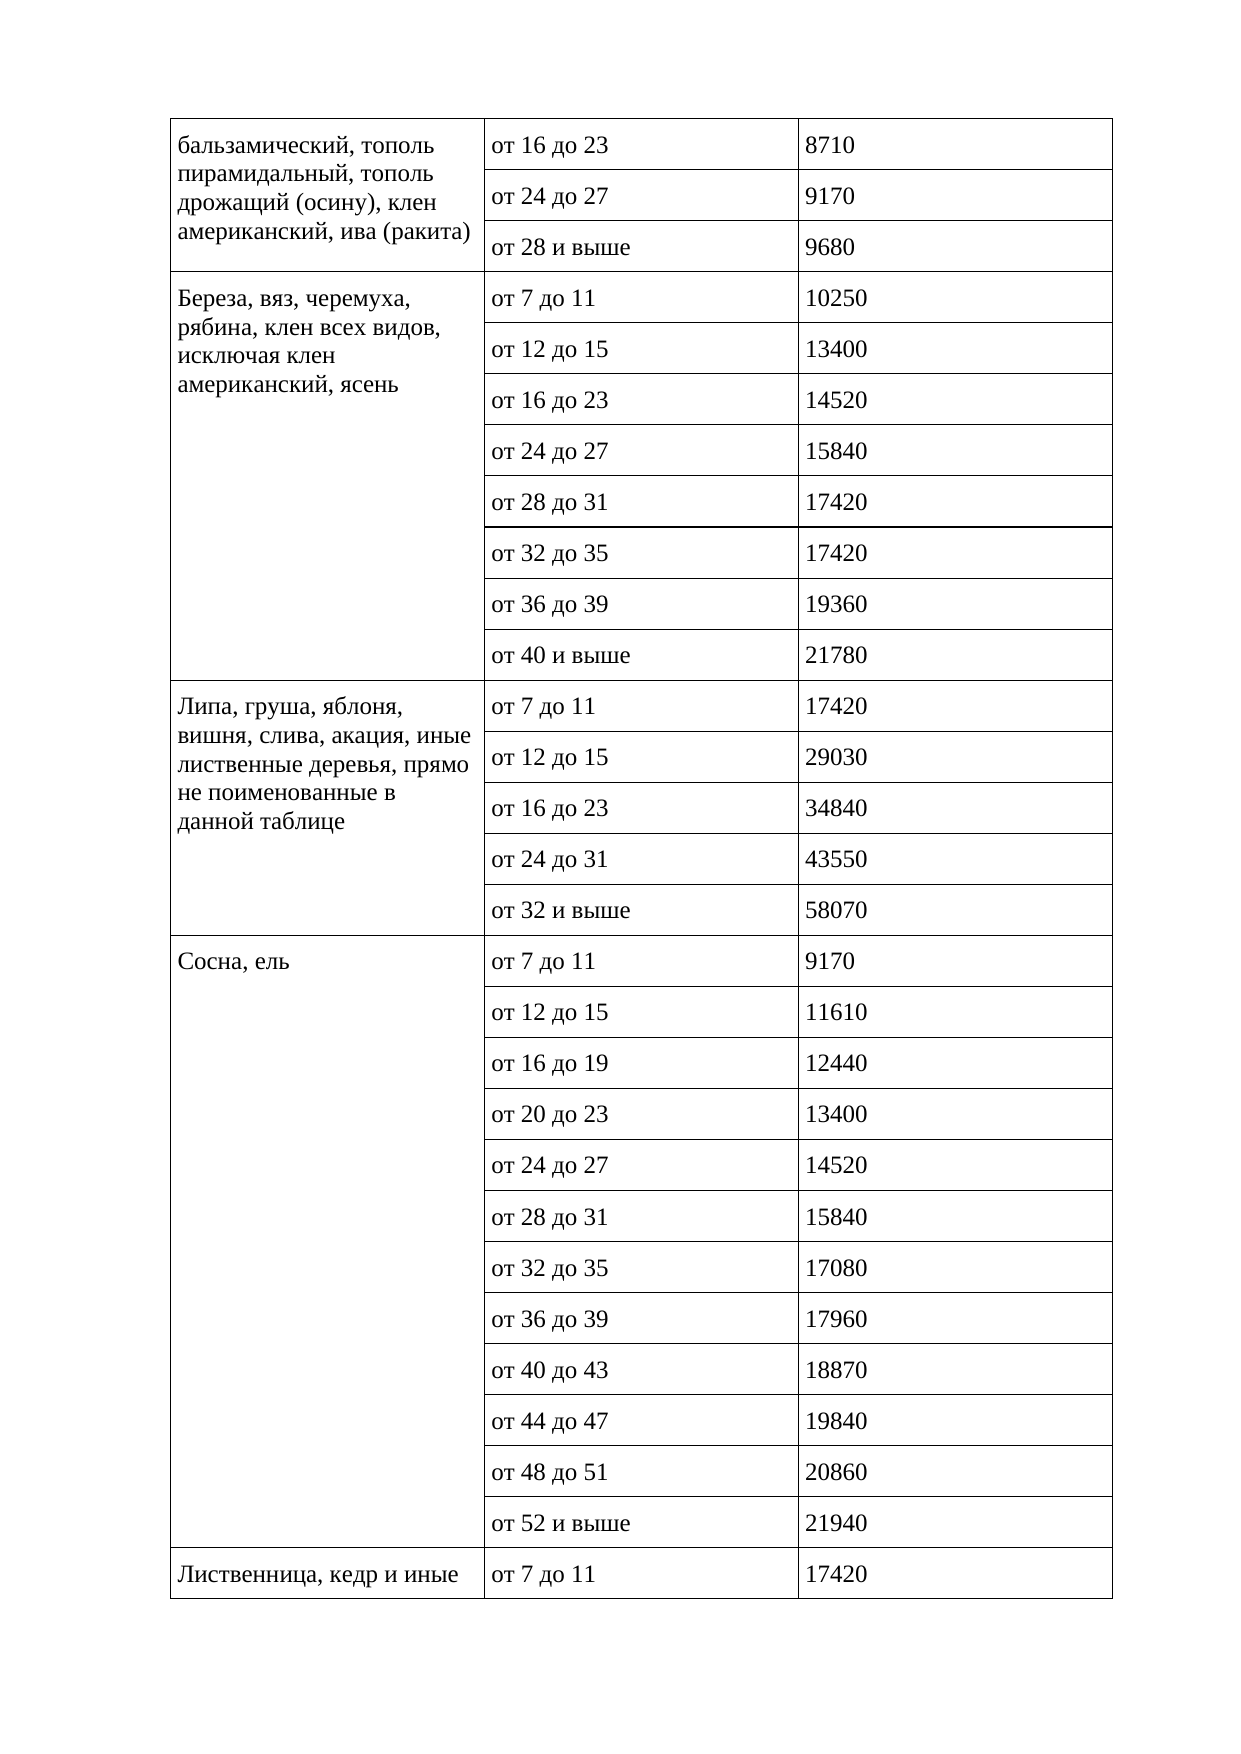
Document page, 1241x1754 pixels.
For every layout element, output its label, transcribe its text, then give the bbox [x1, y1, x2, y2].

table_cell Липа, груша, яблоня, вишня, слива, акация, иные лиственные деревья, прямо не поименованные в данной таблице [171, 681, 484, 935]
table_cell от 7 до 11 [485, 272, 798, 322]
table_cell Береза, вяз, черемуха, рябина, клен всех видов, исключая клен американский, ясень [171, 272, 484, 679]
table_cell 8710 [799, 119, 1112, 169]
table_cell от 32 и выше [485, 885, 798, 935]
table_cell 12440 [799, 1038, 1112, 1088]
table_cell 14520 [799, 1140, 1112, 1190]
table_cell 19840 [799, 1395, 1112, 1445]
table_cell от 16 до 23 [485, 119, 798, 169]
table_cell от 40 до 43 [485, 1344, 798, 1394]
table_cell от 28 до 31 [485, 476, 798, 526]
table_cell 58070 [799, 885, 1112, 935]
table_cell от 36 до 39 [485, 579, 798, 628]
table_cell 29030 [799, 732, 1112, 782]
table_cell от 44 до 47 [485, 1395, 798, 1445]
table_cell 18870 [799, 1344, 1112, 1394]
table_cell от 36 до 39 [485, 1293, 798, 1343]
table_cell 13400 [799, 323, 1112, 373]
table_cell от 12 до 15 [485, 323, 798, 373]
table_cell 10250 [799, 272, 1112, 322]
table_cell 17420 [799, 1548, 1112, 1598]
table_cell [171, 1548, 484, 1598]
table_cell 14520 [799, 374, 1112, 424]
table_cell от 28 до 31 [485, 1191, 798, 1241]
table_cell 17420 [799, 681, 1112, 731]
table_cell 21780 [799, 630, 1112, 679]
table_cell от 32 до 35 [485, 1242, 798, 1292]
table_cell от 12 до 15 [485, 732, 798, 782]
table_cell от 28 и выше [485, 221, 798, 271]
table_cell от 16 до 19 [485, 1038, 798, 1088]
table_cell 21940 [799, 1497, 1112, 1547]
table_cell от 40 и выше [485, 630, 798, 679]
table_cell от 24 до 31 [485, 834, 798, 884]
table_cell от 32 до 35 [485, 528, 798, 577]
table_cell от 16 до 23 [485, 783, 798, 833]
table_cell от 52 и выше [485, 1497, 798, 1547]
table_cell от 24 до 27 [485, 425, 798, 475]
table_cell 15840 [799, 425, 1112, 475]
table_cell от 24 до 27 [485, 1140, 798, 1190]
table_cell 13400 [799, 1089, 1112, 1139]
table_cell 20860 [799, 1446, 1112, 1496]
table_cell 17420 [799, 476, 1112, 526]
table_cell 17960 [799, 1293, 1112, 1343]
table_cell 34840 [799, 783, 1112, 833]
table_cell 9170 [799, 170, 1112, 220]
table_cell от 12 до 15 [485, 987, 798, 1037]
table_cell 19360 [799, 579, 1112, 628]
table_cell от 7 до 11 [485, 681, 798, 731]
table_cell 17080 [799, 1242, 1112, 1292]
table_cell 11610 [799, 987, 1112, 1037]
table_cell 43550 [799, 834, 1112, 884]
table_cell от 16 до 23 [485, 374, 798, 424]
table_cell от 48 до 51 [485, 1446, 798, 1496]
table_cell Сосна, ель [171, 936, 484, 1547]
table_cell от 20 до 23 [485, 1089, 798, 1139]
table_cell 17420 [799, 528, 1112, 577]
table_cell 9170 [799, 936, 1112, 986]
table_cell от 7 до 11 [485, 936, 798, 986]
table_cell 9680 [799, 221, 1112, 271]
table_cell от 7 до 11 [485, 1548, 798, 1598]
table_cell от 24 до 27 [485, 170, 798, 220]
table_cell 15840 [799, 1191, 1112, 1241]
